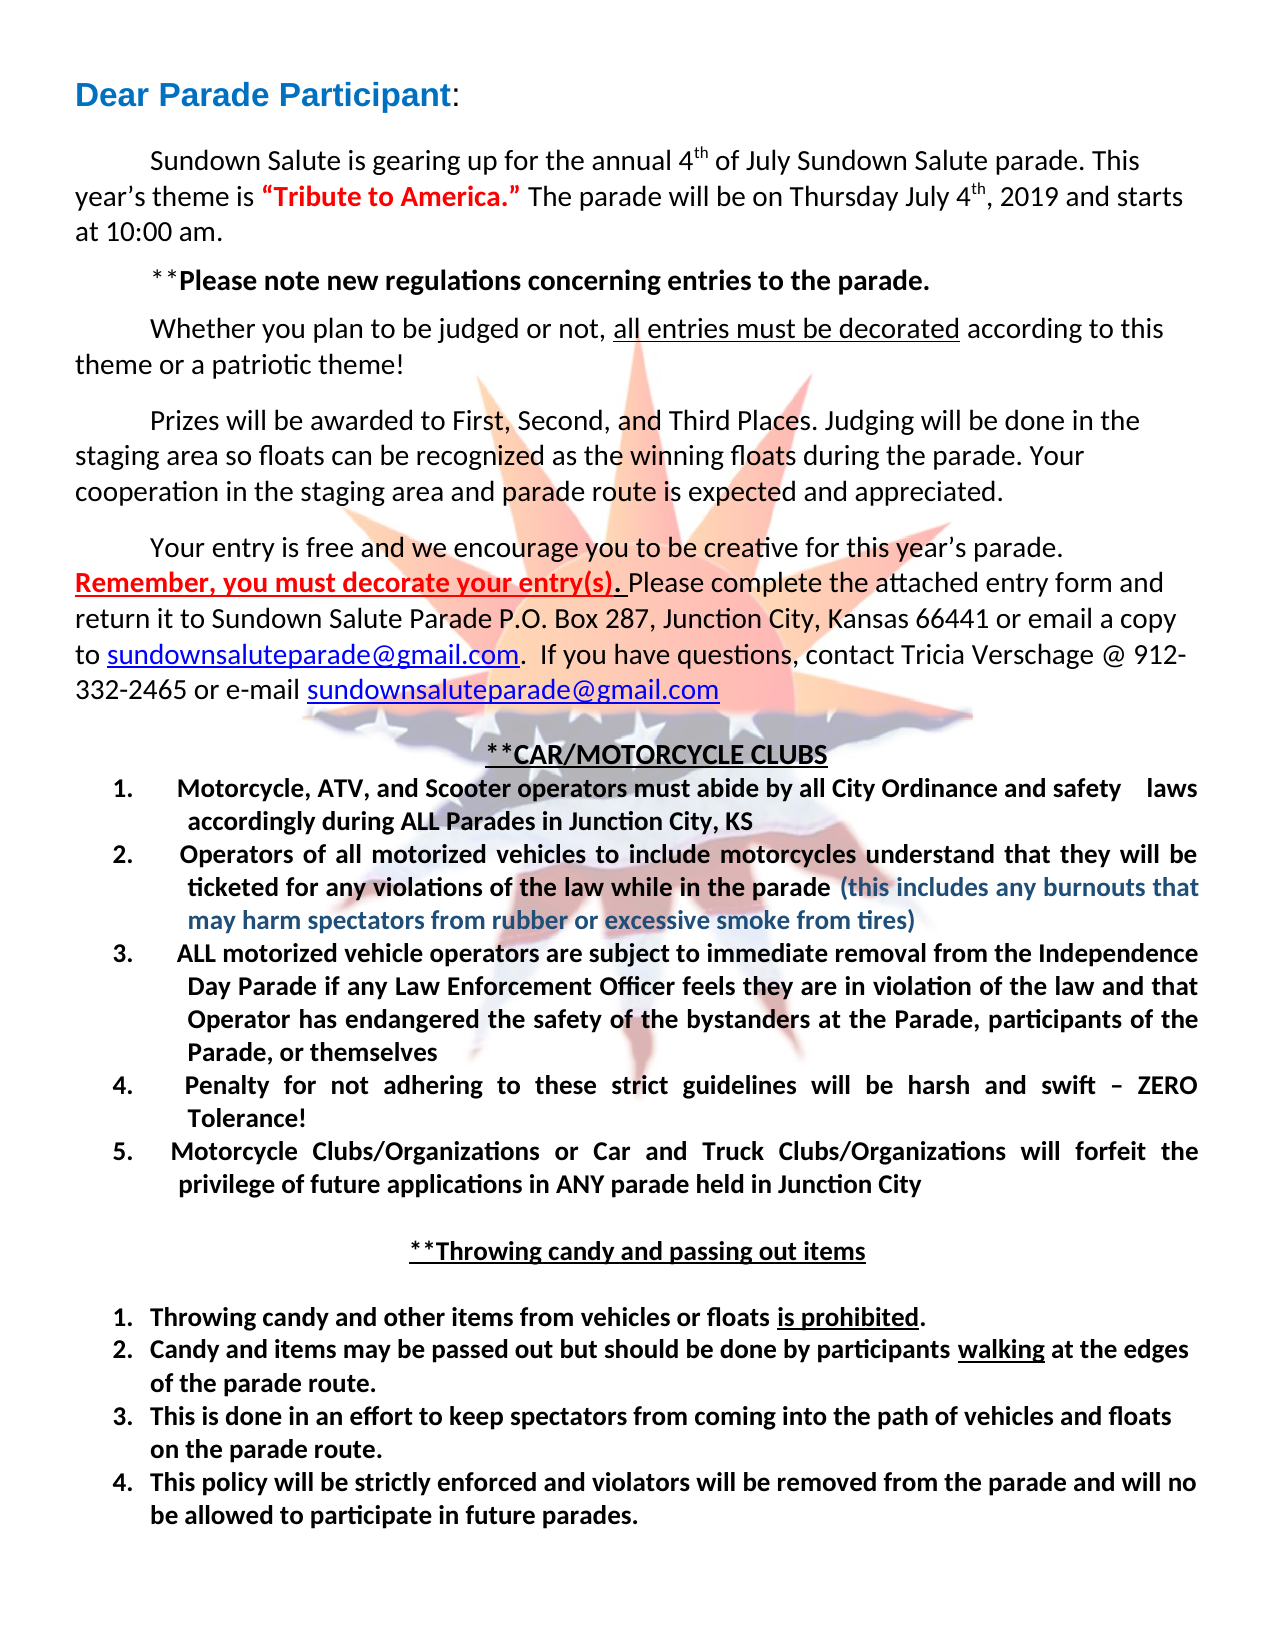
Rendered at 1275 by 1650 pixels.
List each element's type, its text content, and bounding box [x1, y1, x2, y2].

text Dear Parade Participant: [75, 75, 1200, 113]
list **CAR/MOTORCYCLE CLUBS [112, 736, 1200, 771]
text Whether you plan to be judged or not, all entries must be decorated according to this theme or a patriotic theme! [75, 310, 1200, 381]
text **Please note new regulations concerning entries to the parade. [75, 262, 1200, 297]
list This is done in an effort to keep spectators from coming into the path of vehicles and floats on the parade route. [112, 1399, 1200, 1465]
list Throwing candy and other items from vehicles or floats is prohibited. [112, 1300, 1200, 1333]
list 4. Penalty for not adhering to these strict guidelines will be harsh and swift – ZERO Tolerance! [112, 1068, 1200, 1134]
text **Throwing candy and passing out items [75, 1234, 1200, 1267]
text Prizes will be awarded to First, Second, and Third Places. Judging will be done in the staging area so floats can be recognized as the winning floats during the parade. Your cooperation in the staging area and parade route is expected and appreciated. [75, 402, 1200, 508]
text is gearing up for the annual 4th of July parade. This year’s theme is “Tribute to America.” The parade will be on Thursday July 4th, 2019 and starts at 10:00 am. [75, 142, 1200, 249]
picture [3, 0, 1221, 1574]
list This policy will be strictly enforced and violators will be removed from the parade and will no be allowed to participate in future parades. [112, 1465, 1200, 1531]
list 2. Operators of all motorized vehicles to include motorcycles understand that they will be ticketed for any violations of the law while in the parade (this includes any burnouts that may harm spectators from rubber or excessive smoke from tires) [112, 837, 1200, 936]
list 3. ALL motorized vehicle operators are subject to immediate removal from the Independence Day Parade if any Law Enforcement Officer feels they are in violation of the law and that Operator has endangered the safety of the bystanders at the Parade, participants of the Parade, or themselves [112, 936, 1200, 1068]
list 1. Motorcycle, ATV, and Scooter operators must abide by all City Ordinance and safety laws accordingly during ALL Parades in Junction City, KS [112, 771, 1200, 837]
list Candy and items may be passed out but should be done by participants walking at the edges of the parade route. [112, 1333, 1200, 1399]
list 5. Motorcycle Clubs/Organizations or Car and Truck Clubs/Organizations will forfeit the privilege of future applications in ANY parade held in Junction City [112, 1134, 1200, 1201]
text Your entry is free and we encourage you to be creative for this year’s parade. Remember, you must decorate your entry(s). Please complete the attached entry form and return it to Sundown Salute Parade P.O. Box 287, Junction City, Kansas 66441 or email a copy to sundownsaluteparade@gmail.com. If you have questions, contact Tricia Verschage @ 912-332-2465 or e-mail sundownsaluteparade@gmail.com [75, 529, 1200, 707]
